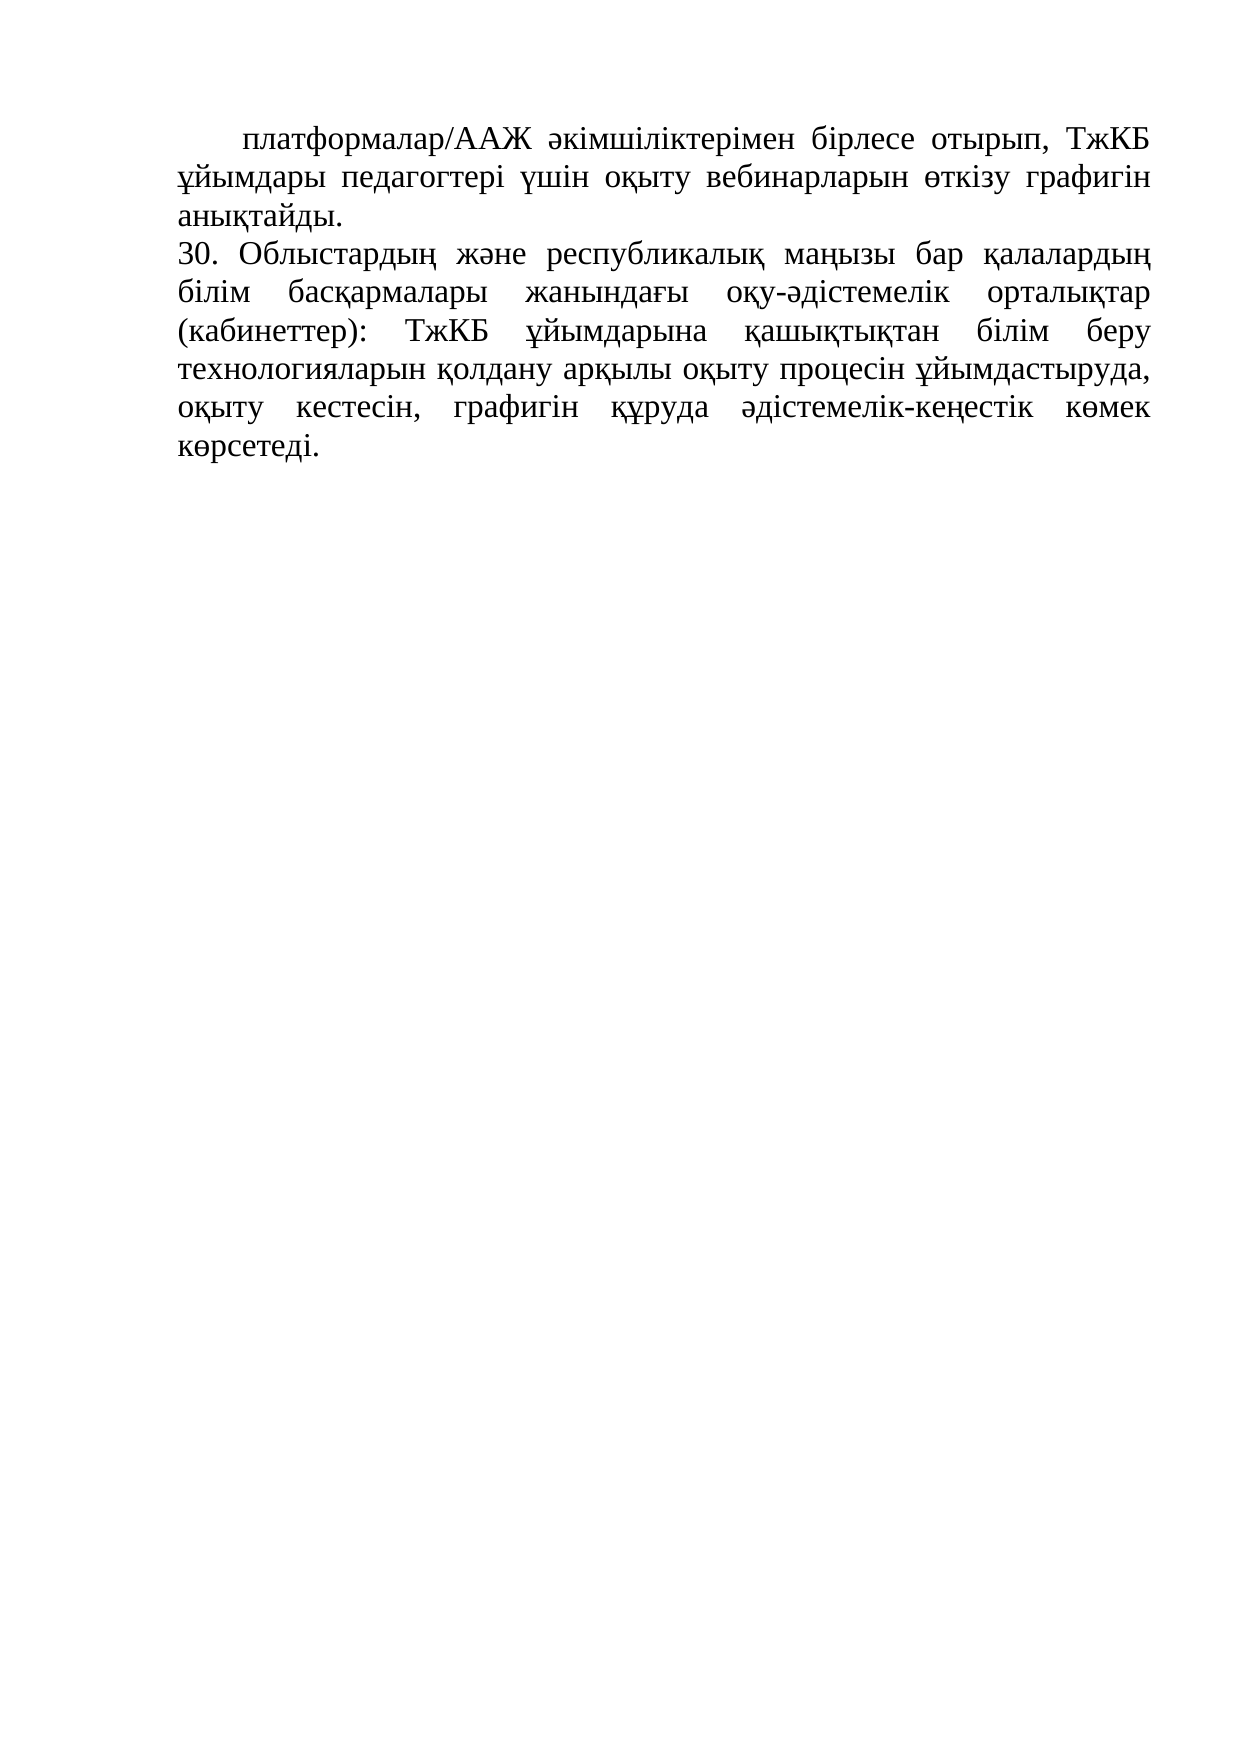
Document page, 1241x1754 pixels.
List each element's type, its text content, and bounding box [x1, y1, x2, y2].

text 30. Облыстардың және республикалық маңызы бар қалалардың білім басқармалары жанындағы оқу-әдістемелік орталықтар (кабинеттер): ТжКБ ұйымдарына қашықтықтан білім беру технологияларын қолдану арқылы оқыту процесін ұйымдастыруда, оқыту кестесін, графигін құруда әдістемелік-кеңестік көмек көрсетеді. [177, 233, 1152, 463]
text платформалар/ААЖ әкімшіліктерімен бірлесе отырып, ТжКБ ұйымдары педагогтері үшін оқыту вебинарларын өткізу графигін анықтайды. [177, 118, 1152, 233]
